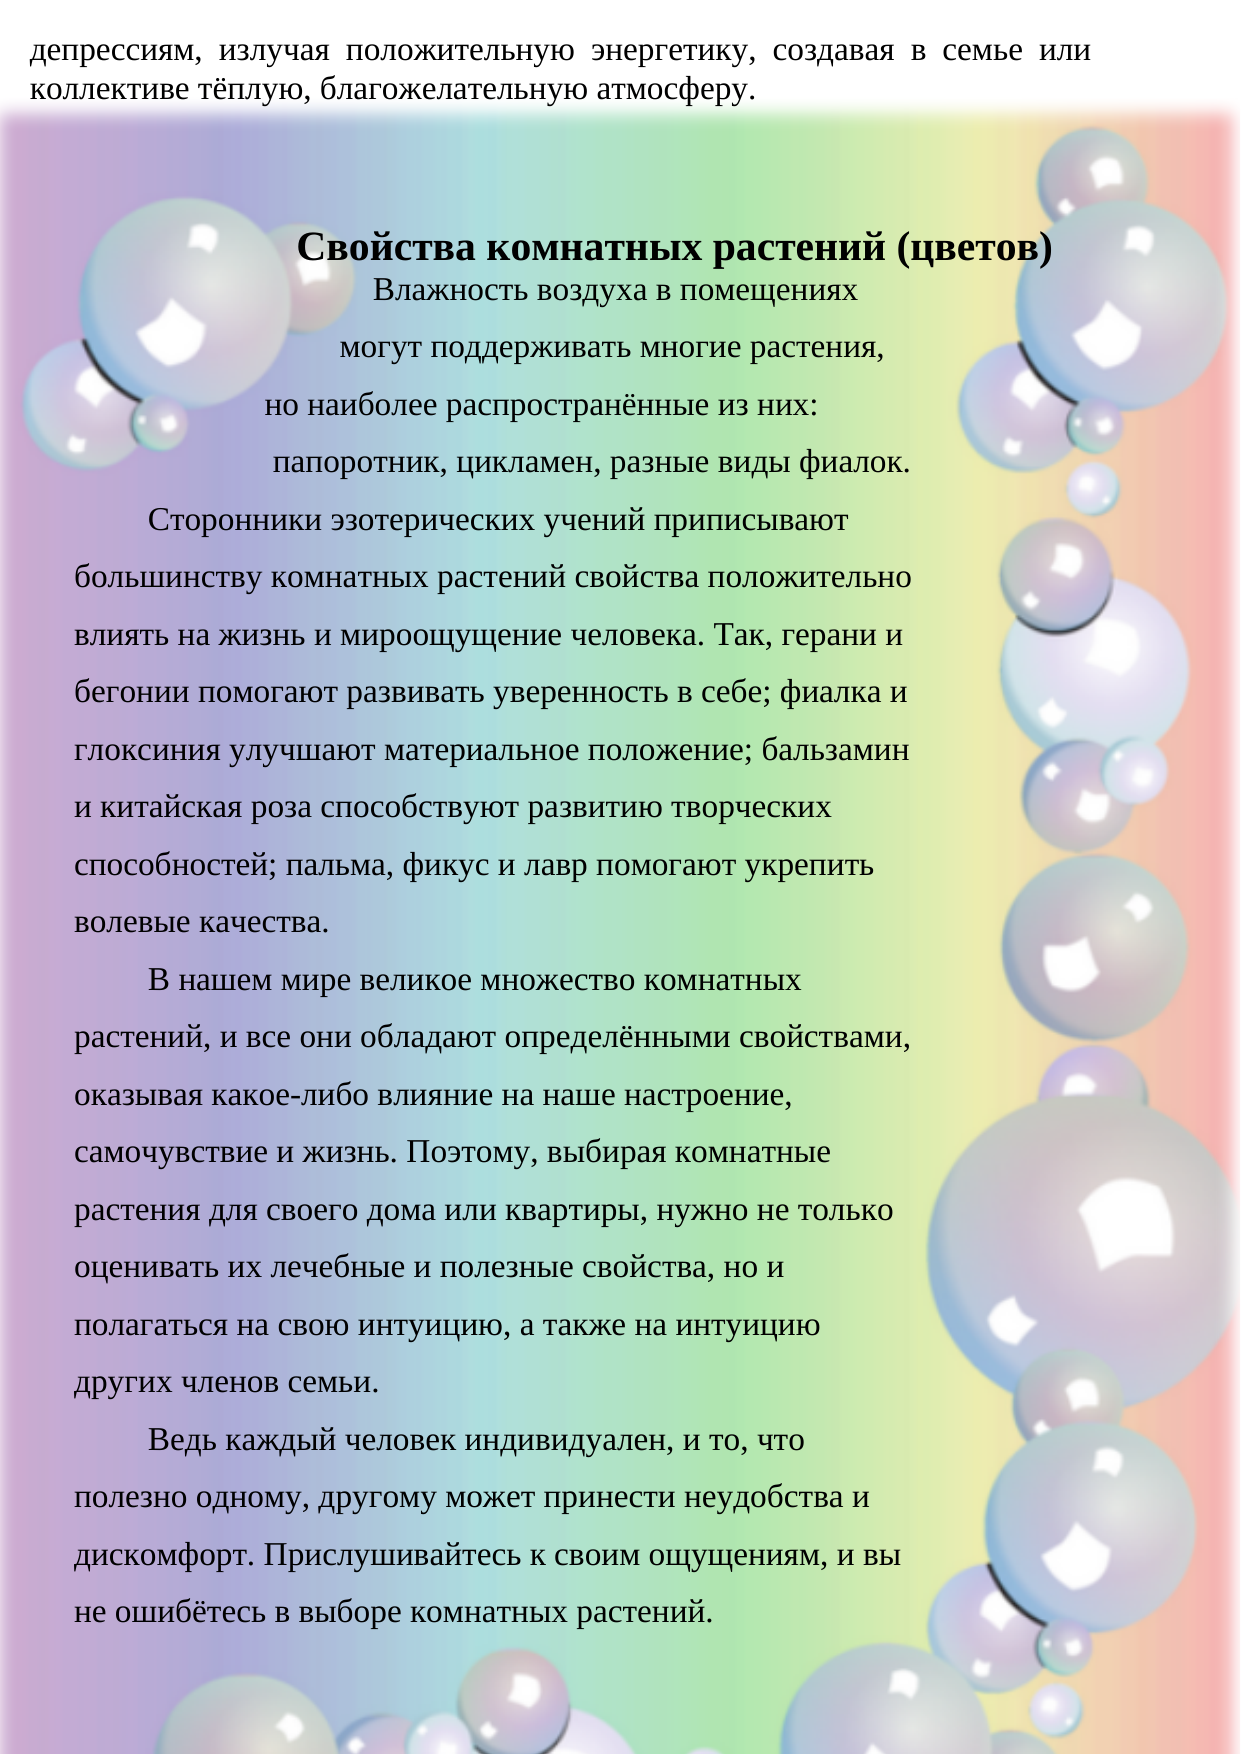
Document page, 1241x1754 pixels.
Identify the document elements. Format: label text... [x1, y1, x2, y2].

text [29, 29, 1093, 106]
text Сторонники эзотерических учений приписывают большинству комнатных растений свойства положительно влиять на жизнь и мироощущение человека. Так, герани и бегонии помогают развивать уверенность в себе; фиалка и глоксиния улучшают материальное положение; бальзамин и китайская роза способствуют развитию творческих способностей; пальма, фикус и лавр помогают укрепить волевые качества. [74, 499, 916, 940]
text но наиболее распространённые из них: [74, 384, 916, 422]
subtitle Свойства комнатных растений (цветов) [29, 221, 1093, 269]
text Влажность воздуха в помещениях [74, 269, 916, 307]
text папоротник, цикламен, разные виды фиалок. [74, 442, 916, 480]
text Ведь каждый человек индивидуален, и то, что полезно одному, другому может принести неудобства и дискомфорт. Прислушивайтесь к своим ощущениям, и вы не ошибётесь в выборе комнатных растений. [74, 1419, 916, 1630]
text В нашем мире великое множество комнатных растений, и все они обладают определёнными свойствами, оказывая какое-либо влияние на наше настроение, самочувствие и жизнь. Поэтому, выбирая комнатные растения для своего дома или квартиры, нужно не только оценивать их лечебные и полезные свойства, но и полагаться на свою интуицию, а также на интуицию других членов семьи. [74, 959, 916, 1400]
picture [11, 125, 1221, 1754]
text могут поддерживать многие растения, [74, 327, 916, 365]
